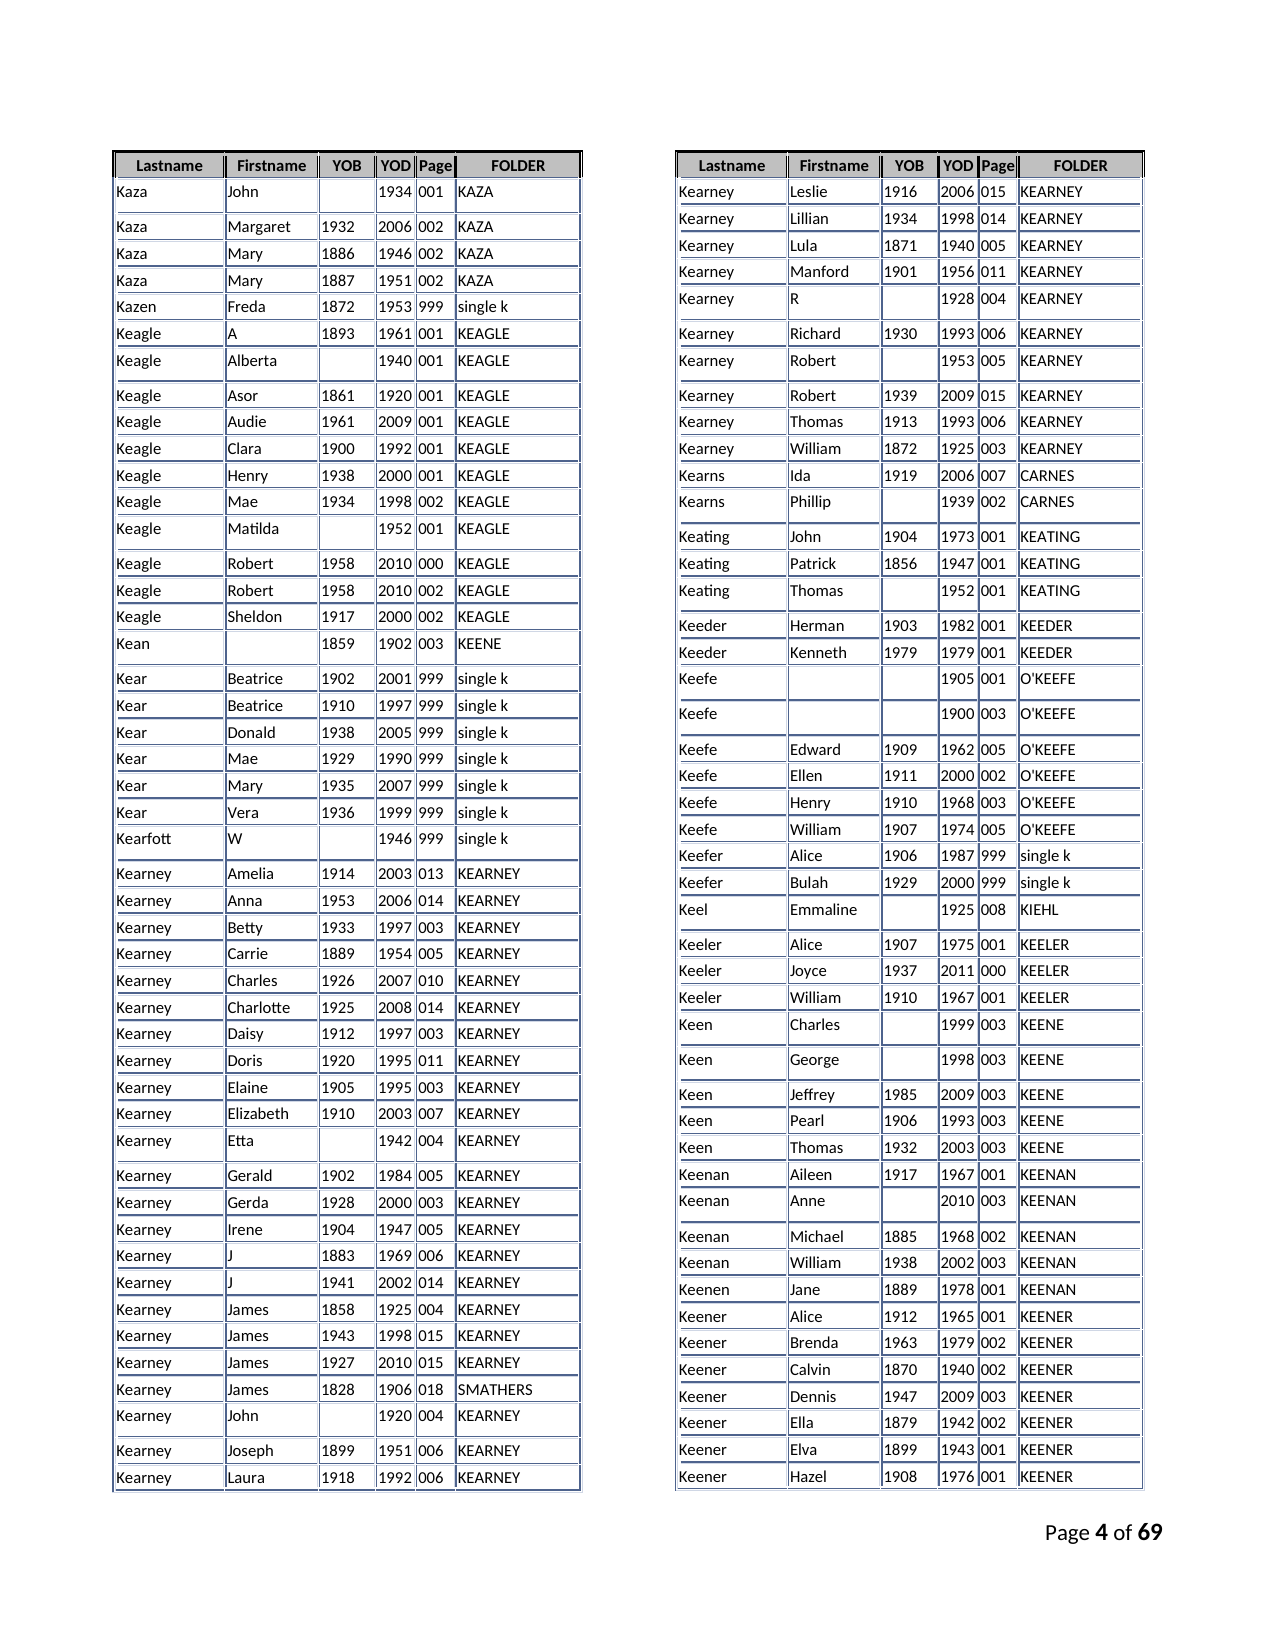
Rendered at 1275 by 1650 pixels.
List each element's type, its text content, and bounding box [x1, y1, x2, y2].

table_cell 2000 [377, 464, 414, 487]
table_cell 1928 [940, 287, 977, 318]
table_cell 1919 [883, 464, 937, 487]
table_cell 1998 [377, 490, 414, 513]
table_cell 1902 [320, 667, 374, 690]
table_cell 001 [980, 525, 1016, 549]
table_cell Kearney [114, 1241, 225, 1267]
table_cell 999 [417, 720, 454, 744]
table_cell 1992 [377, 437, 414, 460]
table_cell [883, 702, 937, 734]
table_cell [883, 667, 937, 699]
table_cell Keating [678, 522, 786, 549]
table_cell Keener [678, 1381, 786, 1408]
table_cell [320, 517, 374, 549]
table_cell 2000 [940, 871, 977, 894]
table_cell Lula [789, 233, 879, 257]
table_cell O'KEEFE [1018, 761, 1143, 787]
table_cell 1940 [940, 1358, 977, 1381]
table_cell 011 [417, 1049, 454, 1072]
table_cell Keeder [678, 610, 786, 637]
table_cell KEARNEY [457, 1347, 580, 1374]
table_cell 002 [980, 490, 1016, 522]
table_cell 999 [417, 774, 454, 797]
table_cell 002 [980, 1411, 1016, 1434]
table_cell single k [455, 824, 581, 859]
table_cell 1901 [883, 260, 937, 283]
table_cell 2006 [940, 180, 977, 203]
table_cell 1982 [940, 614, 977, 637]
table_cell Aileen [789, 1163, 879, 1186]
table_cell 015 [417, 1351, 454, 1374]
table_cell 1987 [940, 844, 977, 867]
table_cell KEARNEY [455, 1401, 581, 1436]
table_cell 005 [980, 737, 1016, 761]
table_cell Gerda [227, 1191, 317, 1214]
table_cell Kearney [116, 1267, 223, 1294]
table_cell Kearney [116, 1019, 223, 1046]
table_cell KEARNEY [455, 1161, 581, 1187]
table_cell 2009 [940, 1384, 977, 1408]
table_cell Keagle [116, 380, 223, 407]
table_cell 2009 [377, 410, 414, 433]
table_cell 1998 [940, 207, 977, 230]
table_cell KEARNEY [457, 859, 579, 886]
table_cell 003 [417, 916, 454, 939]
table_cell 1953 [320, 889, 374, 912]
table_cell 2010 [940, 1189, 977, 1221]
table_cell Kearns [678, 460, 786, 487]
table_cell Pearl [789, 1109, 879, 1133]
table_cell 1967 [940, 1163, 977, 1186]
table_cell 1954 [377, 942, 414, 966]
table_cell KEENAN [1020, 1274, 1142, 1301]
table_cell Keefe [678, 787, 786, 814]
table_cell Kear [114, 744, 225, 770]
table_cell 1929 [883, 871, 937, 894]
table_cell 003 [980, 1083, 1016, 1106]
table_cell 003 [417, 1076, 454, 1099]
table_header Page [416, 153, 455, 177]
table_cell Elva [789, 1438, 879, 1461]
table_cell 999 [980, 844, 1016, 867]
table_cell 001 [978, 1461, 1018, 1488]
table_header YOD [376, 153, 416, 177]
table_cell 1920 [377, 1404, 414, 1436]
table_cell Kenneth [789, 640, 879, 664]
table_cell 2007 [377, 774, 414, 797]
table_cell Henry [227, 464, 317, 487]
table_cell Kearney [678, 380, 786, 407]
table_cell 1933 [320, 916, 374, 939]
table_cell Kearney [116, 1347, 223, 1374]
table_cell 999 [417, 295, 454, 318]
table_cell Kazen [114, 292, 225, 318]
table_cell KEAGLE [457, 575, 580, 602]
table_cell 1952 [940, 579, 977, 610]
table_cell Kearney [678, 230, 786, 257]
table_cell [320, 1129, 374, 1161]
table_cell 1861 [320, 384, 374, 407]
table_cell KEARNEY [1020, 319, 1142, 345]
table_cell 1934 [377, 180, 414, 212]
table_cell Kearney [678, 203, 786, 230]
table_cell Thomas [789, 579, 879, 610]
table_cell Irene [227, 1217, 317, 1241]
table_cell Leslie [789, 180, 879, 203]
table_cell 1946 [377, 242, 414, 265]
table_cell 001 [417, 464, 454, 487]
table_cell 1992 [376, 1466, 416, 1489]
table_cell 1883 [320, 1244, 374, 1267]
table_cell Keen [676, 1133, 787, 1159]
table_cell 1952 [377, 517, 414, 549]
table_cell Kearney [676, 257, 787, 283]
table_cell William [789, 986, 879, 1009]
table_cell Keen [678, 1079, 786, 1106]
table_cell Alice [789, 933, 879, 956]
table_cell J [227, 1244, 317, 1267]
table_cell KEAGLE [457, 380, 580, 407]
table_cell Kear [116, 690, 223, 717]
table_cell Kear [116, 797, 223, 824]
table_cell Mary [227, 242, 317, 265]
table_cell Thomas [789, 1136, 879, 1159]
table_cell Donald [227, 720, 317, 744]
table_cell KEENE [1020, 1106, 1142, 1133]
table_cell Patrick [789, 552, 879, 575]
table_cell Kearney [116, 1214, 223, 1241]
table_cell 1872 [883, 437, 937, 460]
table_cell Richard [789, 322, 879, 345]
table_cell 011 [980, 260, 1016, 283]
table_cell 1975 [940, 933, 977, 956]
table_cell KEENER [1018, 1328, 1143, 1354]
table_cell O'KEEFE [1018, 664, 1143, 699]
table_cell 2000 [940, 764, 977, 787]
table_cell 1903 [883, 614, 937, 637]
table_header YOB [881, 152, 938, 177]
table_cell 1938 [320, 464, 374, 487]
table_cell Keagle [116, 345, 223, 380]
table_cell 1940 [940, 233, 977, 257]
table_cell single k [455, 292, 581, 318]
table_cell 013 [417, 862, 454, 886]
table_cell Asor [227, 384, 317, 407]
table_cell 999 [980, 871, 1016, 894]
table_cell Keagle [116, 319, 223, 345]
table_cell KEARNEY [455, 966, 581, 992]
table_cell 007 [980, 464, 1016, 487]
table_cell Anne [789, 1189, 879, 1221]
table_cell 003 [980, 437, 1016, 460]
table_cell 2010 [377, 1351, 414, 1374]
table_cell 001 [417, 437, 454, 460]
table_cell Margaret [227, 215, 317, 238]
table_cell [883, 1013, 937, 1044]
table_cell KAZA [455, 212, 581, 238]
table_cell 2011 [940, 959, 977, 982]
table_header Page [978, 152, 1018, 177]
table_cell Beatrice [227, 667, 317, 690]
table_cell 1993 [940, 322, 977, 345]
table_cell 001 [417, 349, 454, 380]
table_cell 003 [980, 702, 1016, 734]
table_cell KEEDER [1020, 637, 1142, 664]
table_cell Etta [227, 1129, 317, 1161]
table_cell Anna [227, 889, 317, 912]
table_cell Elizabeth [227, 1102, 317, 1126]
table_cell Kearney [114, 1436, 225, 1462]
table_cell 1947 [940, 552, 977, 575]
table_cell Amelia [227, 862, 317, 886]
table_cell Jane [789, 1278, 879, 1301]
table_cell 1979 [883, 640, 937, 664]
table_cell KEARNEY [455, 1046, 581, 1072]
table_cell KEENE [1018, 1133, 1143, 1159]
table_cell CARNES [1020, 460, 1142, 487]
table_header FOLDER [455, 153, 579, 177]
table_cell KEARNEY [457, 1099, 579, 1126]
table_cell Doris [227, 1049, 317, 1072]
table_cell A [227, 322, 317, 345]
table_cell 2002 [940, 1251, 977, 1274]
table_cell KEENER [1018, 1408, 1143, 1434]
table_cell 002 [417, 242, 454, 265]
table_cell Keener [676, 1408, 787, 1434]
table_cell Keefe [676, 664, 787, 699]
table_cell 2001 [377, 667, 414, 690]
table_cell 002 [417, 215, 454, 238]
table_cell 003 [980, 791, 1016, 814]
table_cell 1925 [377, 1297, 414, 1321]
table_cell Sheldon [227, 605, 317, 629]
table_cell 1951 [377, 1439, 414, 1462]
table_cell Kearney [114, 1321, 225, 1347]
table_cell Keen [678, 1009, 786, 1044]
table_cell KEENE [1020, 1009, 1142, 1044]
table_cell 1906 [377, 1377, 414, 1401]
table_cell [883, 490, 937, 522]
table_cell 2005 [377, 720, 414, 744]
table_cell John [227, 180, 317, 212]
table_cell 1914 [320, 862, 374, 886]
table_cell KEAGLE [457, 319, 580, 345]
table_cell 2006 [377, 215, 414, 238]
table_cell 1998 [377, 1324, 414, 1347]
table_cell 1937 [883, 959, 937, 982]
table_cell 2010 [377, 579, 414, 602]
table_cell Kearney [114, 1126, 225, 1161]
table_cell 999 [417, 800, 454, 824]
table_cell KEARNEY [1020, 345, 1142, 380]
table_cell 1858 [320, 1297, 374, 1321]
table_cell 1918 [319, 1466, 376, 1489]
table_cell John [789, 525, 879, 549]
table_cell 004 [417, 1129, 454, 1161]
table_cell single k [457, 717, 579, 744]
table_cell 1905 [320, 1076, 374, 1099]
table_cell 1942 [377, 1129, 414, 1161]
table_cell [320, 827, 374, 859]
table_cell KEARNEY [1020, 380, 1142, 407]
table_cell single k [455, 744, 581, 770]
table_cell 1910 [883, 791, 937, 814]
table_cell 005 [980, 349, 1016, 380]
table_cell 1993 [940, 410, 977, 433]
table_cell James [227, 1324, 317, 1347]
table_cell KAZA [457, 265, 580, 292]
table_cell KEATING [1018, 549, 1143, 575]
table_cell KIEHL [1020, 894, 1142, 929]
table_cell William [789, 817, 879, 841]
table_header FOLDER [1018, 153, 1142, 177]
table_cell 1910 [320, 1102, 374, 1126]
table_cell 1904 [883, 525, 937, 549]
table_cell 003 [417, 632, 454, 664]
table_cell KEENER [1020, 1354, 1142, 1381]
table_header YOB [319, 153, 376, 177]
table_cell 1947 [377, 1217, 414, 1241]
table_cell KEAGLE [457, 602, 579, 629]
table_cell 1958 [320, 579, 374, 602]
table_cell Keefer [678, 867, 786, 894]
table_cell KEARNEY [457, 992, 580, 1019]
table_cell Edward [789, 737, 879, 761]
table_cell Dennis [789, 1384, 879, 1408]
table_cell 004 [417, 1297, 454, 1321]
table_cell 1943 [320, 1324, 374, 1347]
table_cell Kearney [676, 407, 787, 433]
table_cell KEELER [1020, 983, 1142, 1009]
table_cell 001 [417, 180, 454, 212]
table_cell KEARNEY [455, 886, 581, 912]
table_cell KEARNEY [457, 1019, 579, 1046]
table_cell Mae [227, 490, 317, 513]
table_cell Kearney [116, 859, 223, 886]
table_cell 001 [980, 933, 1016, 956]
table_cell Keagle [116, 514, 223, 549]
table_cell 005 [417, 1164, 454, 1187]
table_cell Kearns [676, 487, 787, 522]
table_cell 1935 [320, 774, 374, 797]
table_cell 1889 [320, 942, 374, 966]
table_cell Laura [225, 1466, 318, 1489]
table_cell 003 [980, 1013, 1016, 1044]
table_cell 1889 [883, 1278, 937, 1301]
table_cell 001 [417, 322, 454, 345]
table_cell KEARNEY [455, 1436, 581, 1462]
table_cell 1936 [320, 800, 374, 824]
table_cell Emmaline [789, 897, 879, 929]
table_cell 003 [980, 1109, 1016, 1133]
table_cell 1958 [320, 552, 374, 575]
table_cell Freda [227, 295, 317, 318]
table_cell 1962 [940, 737, 977, 761]
table_cell KEENER [1018, 1461, 1142, 1488]
table_cell Betty [227, 916, 317, 939]
table_cell 1968 [940, 791, 977, 814]
table_cell 1910 [320, 694, 374, 717]
table_cell James [227, 1377, 317, 1401]
table_cell George [789, 1048, 879, 1079]
table_cell 1904 [320, 1217, 374, 1241]
table_cell 2000 [377, 605, 414, 629]
table_cell 1871 [883, 233, 937, 257]
table_cell Kearney [114, 966, 225, 992]
table_cell 1993 [940, 1109, 977, 1133]
table_cell 1856 [883, 552, 937, 575]
table_cell KEARNEY [455, 1321, 581, 1347]
table_cell Keefe [676, 761, 787, 787]
table_cell 006 [980, 410, 1016, 433]
table_cell Kearney [116, 939, 223, 966]
table_cell Kearney [116, 992, 223, 1019]
table_cell KEAGLE [455, 407, 581, 433]
table_cell Kearney [116, 1374, 223, 1401]
table_cell Keener [678, 1461, 787, 1488]
table_cell Kearney [678, 434, 786, 460]
table_cell KEEDER [1020, 610, 1142, 637]
table_cell Kearney [114, 1046, 225, 1072]
table_cell 000 [417, 552, 454, 575]
table_cell 006 [980, 322, 1016, 345]
table_cell [883, 1048, 937, 1079]
table_cell Kearney [116, 1294, 223, 1321]
table_cell 1917 [883, 1163, 937, 1186]
table_cell 005 [980, 817, 1016, 841]
table_cell 1939 [883, 384, 937, 407]
table_cell O'KEEFE [1020, 734, 1142, 761]
table_cell Alice [789, 844, 879, 867]
table_cell 003 [417, 1191, 454, 1214]
table_cell Keener [678, 1354, 786, 1381]
table_cell KEARNEY [1018, 407, 1143, 433]
table_cell 2007 [377, 969, 414, 992]
table_cell Ella [789, 1411, 879, 1434]
table_cell Kaza [116, 265, 223, 292]
table_cell [883, 579, 937, 610]
table_cell Clara [227, 437, 317, 460]
table_cell 003 [417, 1022, 454, 1046]
table_cell 003 [980, 1189, 1016, 1221]
table_cell 005 [980, 233, 1016, 257]
table_cell 003 [980, 1136, 1016, 1159]
table_cell 002 [980, 1331, 1016, 1354]
table_cell 018 [417, 1377, 454, 1401]
table_cell Mae [227, 747, 317, 770]
table_cell 2009 [940, 384, 977, 407]
table_cell Kearney [678, 283, 786, 318]
table_cell 004 [417, 1404, 454, 1436]
table_cell 001 [417, 410, 454, 433]
table_cell Kearney [678, 345, 786, 380]
table_cell 1997 [377, 1022, 414, 1046]
table_cell Kearney [116, 1463, 225, 1489]
table_cell 001 [980, 640, 1016, 664]
table_cell Beatrice [227, 694, 317, 717]
table_cell 1984 [377, 1164, 414, 1187]
table_cell 1934 [883, 207, 937, 230]
table_cell KEARNEY [455, 1241, 581, 1267]
table_cell KEARNEY [1020, 203, 1142, 230]
table_cell 1940 [377, 349, 414, 380]
table_cell KEARNEY [455, 1126, 581, 1161]
table_cell Gerald [227, 1164, 317, 1187]
table_cell 1979 [940, 640, 977, 664]
table_cell 014 [417, 1271, 454, 1294]
table_cell Keener [678, 1434, 786, 1461]
table_cell 1910 [883, 986, 937, 1009]
table_cell Kearney [116, 1072, 223, 1099]
table_cell 001 [980, 614, 1016, 637]
table_cell Alberta [227, 349, 317, 380]
table_cell James [227, 1351, 317, 1374]
table_cell Joyce [789, 959, 879, 982]
table_cell Keel [678, 894, 786, 929]
table_cell 002 [417, 579, 454, 602]
table_cell Robert [789, 384, 879, 407]
table_cell 1932 [320, 215, 374, 238]
table_cell 1902 [320, 1164, 374, 1187]
table_cell Robert [227, 579, 317, 602]
table_cell 999 [417, 827, 454, 859]
table_cell Matilda [227, 517, 317, 549]
table_cell 1932 [883, 1136, 937, 1159]
table_cell [883, 287, 937, 318]
table_cell Kearney [116, 1099, 223, 1126]
table_cell O'KEEFE [1020, 699, 1142, 734]
table_cell Manford [789, 260, 879, 283]
table_cell KEENER [1020, 1434, 1142, 1461]
table_cell Keating [678, 575, 786, 610]
table_cell 1899 [320, 1439, 374, 1462]
table_cell 001 [980, 667, 1016, 699]
table_cell Keeler [678, 983, 786, 1009]
table_cell 010 [417, 969, 454, 992]
table_cell 1973 [940, 525, 977, 549]
table_cell Keeler [676, 956, 787, 982]
table_cell 999 [417, 747, 454, 770]
table_cell [789, 667, 879, 699]
table_cell KEARNEY [457, 1294, 579, 1321]
table_cell James [227, 1297, 317, 1321]
table_cell 1928 [320, 1191, 374, 1214]
table_cell 1961 [320, 410, 374, 433]
table_cell single k [457, 770, 580, 797]
table_cell 1872 [320, 295, 374, 318]
table_cell Michael [789, 1224, 879, 1248]
table_cell 1942 [940, 1411, 977, 1434]
table_cell KEENER [1020, 1301, 1142, 1328]
table_cell Keating [676, 549, 787, 575]
table_cell single k [457, 690, 580, 717]
table_cell Keenan [678, 1159, 786, 1186]
table_cell 002 [980, 1224, 1016, 1248]
table_cell 006 [416, 1466, 455, 1489]
table_cell 1978 [940, 1278, 977, 1301]
table_cell KEARNEY [455, 1463, 580, 1489]
table_cell 1999 [377, 800, 414, 824]
table_cell 1990 [377, 747, 414, 770]
table_cell Kear [114, 664, 225, 690]
table_cell 015 [980, 180, 1016, 203]
table_cell Kearney [116, 912, 223, 939]
table_cell Mary [227, 269, 317, 292]
table_cell Keenan [678, 1221, 786, 1248]
table_cell W [227, 827, 317, 859]
table_cell Audie [227, 410, 317, 433]
table_cell 1902 [377, 632, 414, 664]
table_cell Henry [789, 791, 879, 814]
table_cell KEAGLE [455, 487, 581, 513]
table_cell Keefe [678, 814, 786, 841]
table_cell Thomas [789, 410, 879, 433]
table_cell 000 [980, 959, 1016, 982]
table_cell [320, 349, 374, 380]
table_cell 1930 [883, 322, 937, 345]
table_cell 999 [417, 667, 454, 690]
table_cell single k [1020, 867, 1142, 894]
table_cell Calvin [789, 1358, 879, 1381]
table_cell Hazel [788, 1461, 881, 1488]
table_header YOD [938, 153, 978, 177]
table_cell 1979 [940, 1331, 977, 1354]
table_cell Kearney [676, 177, 787, 203]
table_cell 1951 [377, 269, 414, 292]
table_cell 1943 [940, 1438, 977, 1461]
table_cell KEARNEY [457, 939, 579, 966]
table_cell 1926 [320, 969, 374, 992]
table_cell 1920 [377, 384, 414, 407]
table_cell Robert [227, 552, 317, 575]
table_cell 1947 [883, 1384, 937, 1408]
table_cell 2000 [377, 1191, 414, 1214]
table_cell 006 [417, 1244, 454, 1267]
table_cell 1939 [940, 490, 977, 522]
table_cell KEELER [1018, 956, 1143, 982]
table_cell 1900 [320, 437, 374, 460]
table_cell KEARNEY [457, 1187, 580, 1214]
table_cell 001 [980, 552, 1016, 575]
table_cell Keener [676, 1328, 787, 1354]
table_cell [883, 349, 937, 380]
table_cell 005 [417, 1217, 454, 1241]
table_cell Mary [227, 774, 317, 797]
table_cell [789, 702, 879, 734]
table_cell 1911 [883, 764, 937, 787]
table_cell 1938 [320, 720, 374, 744]
table_cell KEARNEY [1018, 177, 1143, 203]
table_cell 1905 [940, 667, 977, 699]
table_cell 008 [980, 897, 1016, 929]
table_header Lastname [678, 153, 787, 177]
table_cell KEAGLE [457, 514, 580, 549]
table_cell Kearney [116, 1187, 223, 1214]
table_cell Keen [678, 1044, 786, 1079]
table_header Lastname [116, 152, 225, 177]
table_cell Keagle [114, 407, 225, 433]
table_cell Alice [789, 1304, 879, 1328]
table_cell 1965 [940, 1304, 977, 1328]
table_cell [227, 632, 317, 664]
table_cell KEAGLE [457, 345, 580, 380]
table_cell [320, 180, 374, 212]
table_cell 014 [417, 889, 454, 912]
table_cell 1908 [881, 1464, 938, 1488]
table_cell 002 [417, 605, 454, 629]
table_cell 1916 [883, 180, 937, 203]
table_cell 002 [417, 269, 454, 292]
table_cell 1907 [883, 933, 937, 956]
table_cell 1999 [940, 1013, 977, 1044]
table_cell 1870 [883, 1358, 937, 1381]
table_cell Keefer [676, 841, 787, 867]
table_cell 1967 [940, 986, 977, 1009]
table_cell 002 [417, 490, 454, 513]
table_cell 1998 [940, 1048, 977, 1079]
table_cell William [789, 437, 879, 460]
table_cell Charlotte [227, 996, 317, 1019]
table_cell Herman [789, 614, 879, 637]
table_cell Keefe [678, 699, 786, 734]
table_cell 1913 [883, 410, 937, 433]
table_cell 1997 [377, 916, 414, 939]
table_cell Kearney [114, 1161, 225, 1187]
table_cell 1961 [377, 322, 414, 345]
table_cell Daisy [227, 1022, 317, 1046]
table_cell 1899 [883, 1438, 937, 1461]
table_cell 1912 [883, 1304, 937, 1328]
table_cell Keen [678, 1106, 786, 1133]
table_cell KEENE [1020, 1079, 1142, 1106]
table_cell 001 [980, 1278, 1016, 1301]
table_cell 1969 [377, 1244, 414, 1267]
table_cell KEENE [1020, 1044, 1142, 1079]
table_cell Kearfott [114, 824, 225, 859]
table_cell KEARNEY [1018, 257, 1143, 283]
table_cell KEAGLE [457, 434, 580, 460]
table_cell 1938 [883, 1251, 937, 1274]
table_cell CARNES [1018, 487, 1143, 522]
table_cell KEENAN [1020, 1159, 1142, 1186]
table_cell 1927 [320, 1351, 374, 1374]
table_cell 1976 [938, 1464, 978, 1488]
table_cell Keefe [678, 734, 786, 761]
table_cell Ida [789, 464, 879, 487]
table_cell KEARNEY [457, 1267, 580, 1294]
table_cell [320, 1404, 374, 1436]
table_cell 003 [980, 1048, 1016, 1079]
table_cell Keagle [116, 602, 223, 629]
table_cell KEAGLE [457, 460, 580, 487]
table_cell Kean [114, 629, 225, 664]
table_cell 015 [417, 1324, 454, 1347]
table_cell Ellen [789, 764, 879, 787]
table_cell 2008 [377, 996, 414, 1019]
table_cell Bulah [789, 871, 879, 894]
table_cell 1900 [940, 702, 977, 734]
table_cell Keeler [678, 929, 786, 956]
table_cell 2010 [377, 552, 414, 575]
table_cell 1995 [377, 1076, 414, 1099]
table_cell KAZA [455, 177, 581, 212]
table_cell Keagle [114, 487, 225, 513]
table_cell KEENE [455, 629, 581, 664]
table_cell 999 [417, 694, 454, 717]
table_cell Phillip [789, 490, 879, 522]
table_cell Lillian [789, 207, 879, 230]
table_cell 003 [980, 1251, 1016, 1274]
table_cell John [227, 1404, 317, 1436]
table_cell [883, 1189, 937, 1221]
table_cell 1953 [940, 349, 977, 380]
table_cell Jeffrey [789, 1083, 879, 1106]
table_cell 1906 [883, 844, 937, 867]
table_cell Elaine [227, 1076, 317, 1099]
table_header Firstname [788, 152, 881, 177]
table_cell 2002 [377, 1271, 414, 1294]
table_cell 1909 [883, 737, 937, 761]
table_cell 014 [417, 996, 454, 1019]
table_cell 1893 [320, 322, 374, 345]
table_cell Keagle [114, 549, 225, 575]
table_cell 1934 [320, 490, 374, 513]
table_cell 1906 [883, 1109, 937, 1133]
table_cell Kearney [114, 1401, 225, 1436]
table_cell Brenda [789, 1331, 879, 1354]
table_cell 014 [980, 207, 1016, 230]
table_cell 1925 [940, 897, 977, 929]
table_cell J [227, 1271, 317, 1294]
table_cell 001 [417, 384, 454, 407]
table_cell 2003 [377, 862, 414, 886]
table_cell 1859 [320, 632, 374, 664]
table_cell [883, 897, 937, 929]
table_cell Kearney [678, 319, 786, 345]
table_cell 015 [980, 384, 1016, 407]
table_cell KEATING [1020, 575, 1142, 610]
table_cell 1920 [320, 1049, 374, 1072]
table_cell KEARNEY [457, 912, 580, 939]
table_cell 1907 [883, 817, 937, 841]
table_cell Robert [789, 349, 879, 380]
table_cell KEENAN [1020, 1186, 1142, 1221]
table_cell 1929 [320, 747, 374, 770]
table_cell Charles [227, 969, 317, 992]
table_cell Keenan [678, 1186, 786, 1221]
table_cell 001 [980, 1163, 1016, 1186]
table_cell 003 [980, 1384, 1016, 1408]
table_cell Kearney [114, 886, 225, 912]
table_cell 001 [980, 1304, 1016, 1328]
table_cell Carrie [227, 942, 317, 966]
table_cell KEARNEY [457, 1214, 579, 1241]
table_header Firstname [225, 153, 318, 177]
table_cell 1887 [320, 269, 374, 292]
table_cell Keener [678, 1301, 786, 1328]
table_cell Joseph [227, 1439, 317, 1462]
table_cell O'KEEFE [1020, 787, 1142, 814]
table_cell 1963 [883, 1331, 937, 1354]
table_cell Kaza [114, 177, 225, 212]
table_cell Vera [227, 800, 317, 824]
table_cell Keenen [678, 1274, 786, 1301]
table_cell 2006 [940, 464, 977, 487]
table_cell 1912 [320, 1022, 374, 1046]
table_cell 1974 [940, 817, 977, 841]
table_cell 2003 [377, 1102, 414, 1126]
table_cell KEARNEY [1020, 434, 1142, 460]
table_cell 1917 [320, 605, 374, 629]
table_cell KEAGLE [455, 549, 581, 575]
table_cell 1956 [940, 260, 977, 283]
table_cell single k [1018, 841, 1143, 867]
table_cell KEENER [1020, 1381, 1142, 1408]
table_cell 1997 [377, 694, 414, 717]
table_cell 001 [980, 579, 1016, 610]
table_cell Keenan [676, 1248, 787, 1274]
table_cell Kear [116, 717, 223, 744]
table_cell Charles [789, 1013, 879, 1044]
table_cell KEARNEY [1020, 283, 1142, 318]
table_cell 002 [980, 764, 1016, 787]
table_cell Keagle [116, 434, 223, 460]
table_cell KEARNEY [1020, 230, 1142, 257]
table_cell 001 [417, 517, 454, 549]
table_cell 007 [417, 1102, 454, 1126]
table_cell 1953 [377, 295, 414, 318]
table_cell 2003 [940, 1136, 977, 1159]
table_cell 1925 [320, 996, 374, 1019]
table_cell 2006 [377, 889, 414, 912]
table_cell 1995 [377, 1049, 414, 1072]
table_cell Keagle [116, 575, 223, 602]
table_cell KEATING [1020, 522, 1142, 549]
table_cell Keagle [116, 460, 223, 487]
table_cell KEARNEY [457, 1072, 580, 1099]
table_cell 005 [417, 942, 454, 966]
table_cell 1925 [940, 437, 977, 460]
table_cell KEELER [1020, 929, 1142, 956]
table_cell O'KEEFE [1020, 814, 1142, 841]
table_cell 1968 [940, 1224, 977, 1248]
table_cell 1886 [320, 242, 374, 265]
table_cell 004 [980, 287, 1016, 318]
table_cell single k [455, 664, 581, 690]
table_cell KAZA [457, 239, 580, 265]
table_cell KEENAN [1020, 1221, 1142, 1248]
table_cell 1828 [320, 1377, 374, 1401]
table_cell KEENAN [1018, 1248, 1143, 1274]
table_cell 1946 [377, 827, 414, 859]
table_cell Kear [116, 770, 223, 797]
table_cell 1941 [320, 1271, 374, 1294]
table_cell 002 [980, 1358, 1016, 1381]
table_cell 1985 [883, 1083, 937, 1106]
table_cell Kaza [116, 239, 223, 265]
table_cell 001 [980, 1438, 1016, 1461]
table_cell R [789, 287, 879, 318]
table_cell 001 [980, 986, 1016, 1009]
table_cell William [789, 1251, 879, 1274]
table_cell SMATHERS [457, 1374, 579, 1401]
table_cell Keeder [678, 637, 786, 664]
table_cell 1885 [883, 1224, 937, 1248]
table_cell 1879 [883, 1411, 937, 1434]
table_cell 006 [417, 1439, 454, 1462]
table_cell Kaza [114, 212, 225, 238]
table_cell 2009 [940, 1083, 977, 1106]
table_cell single k [457, 797, 579, 824]
